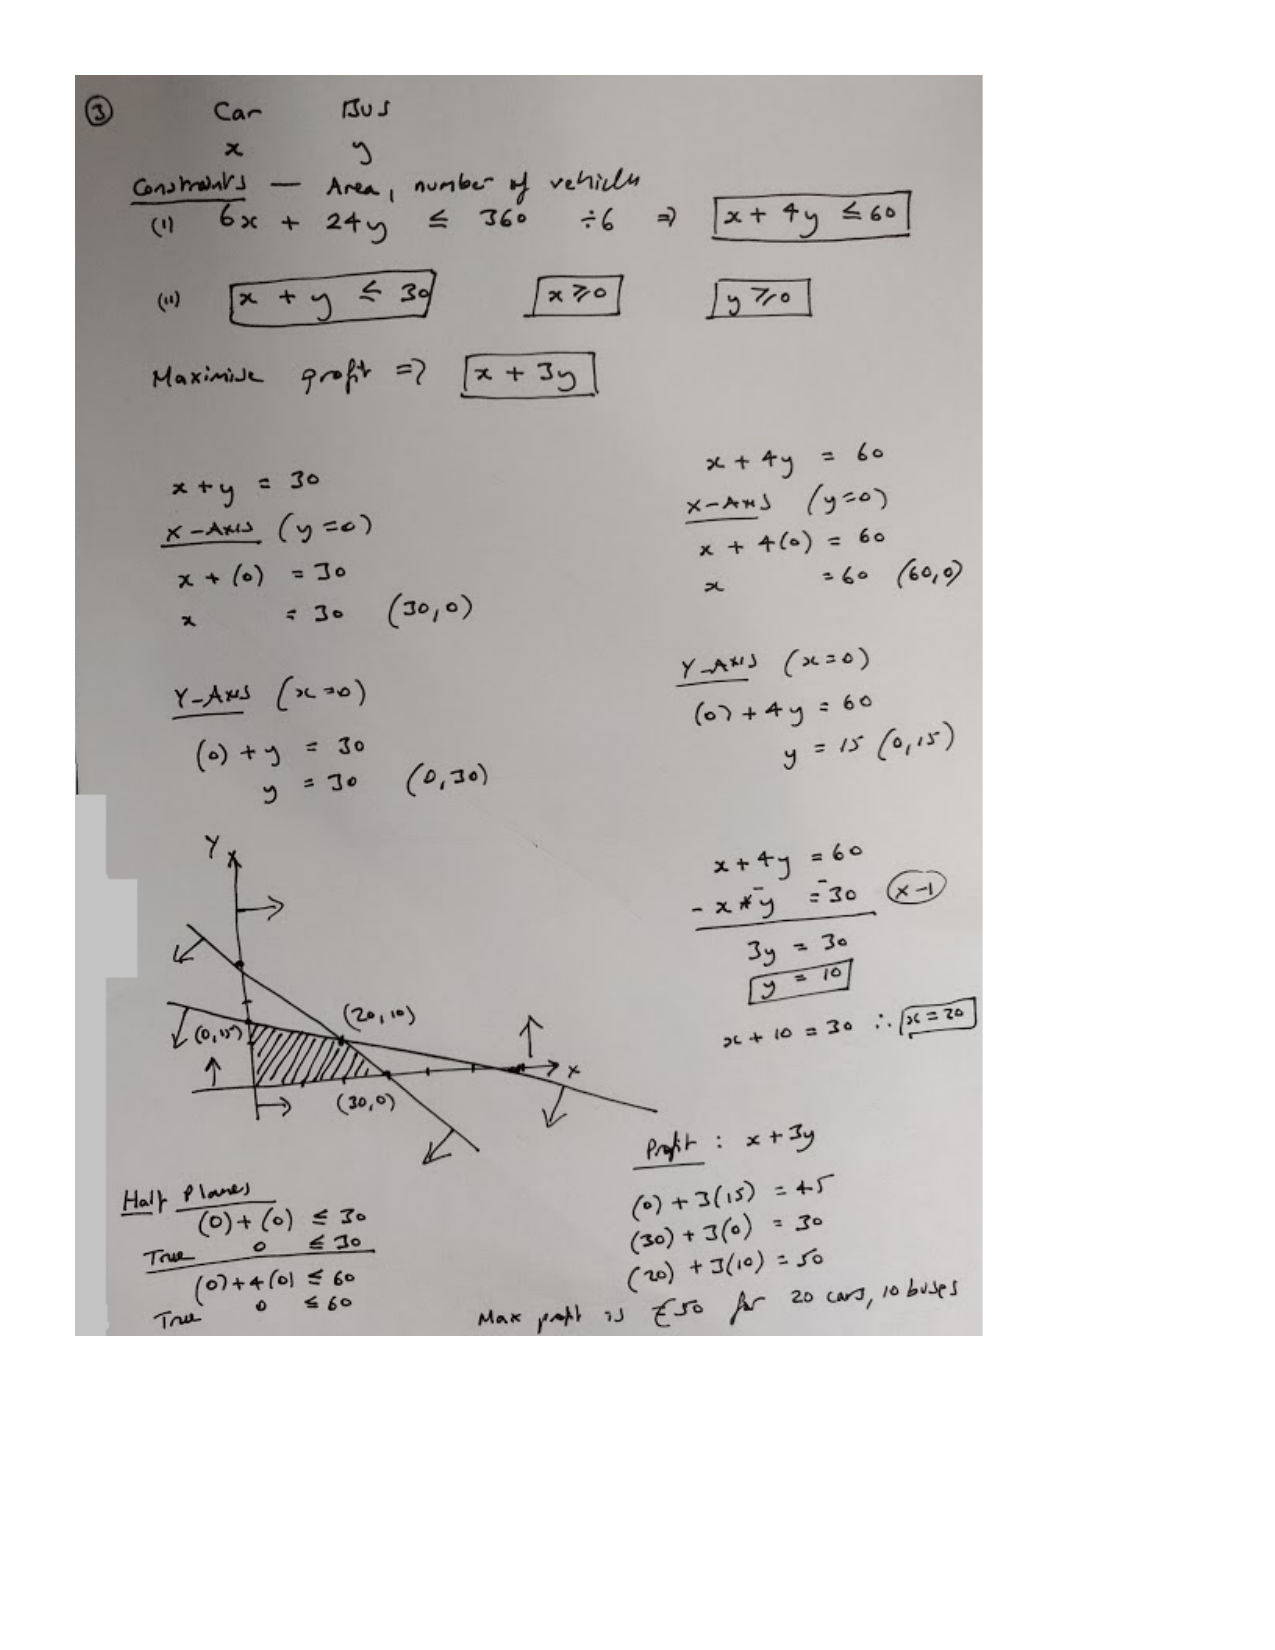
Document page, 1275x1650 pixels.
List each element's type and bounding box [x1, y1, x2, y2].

picture [75, 75, 983, 1336]
